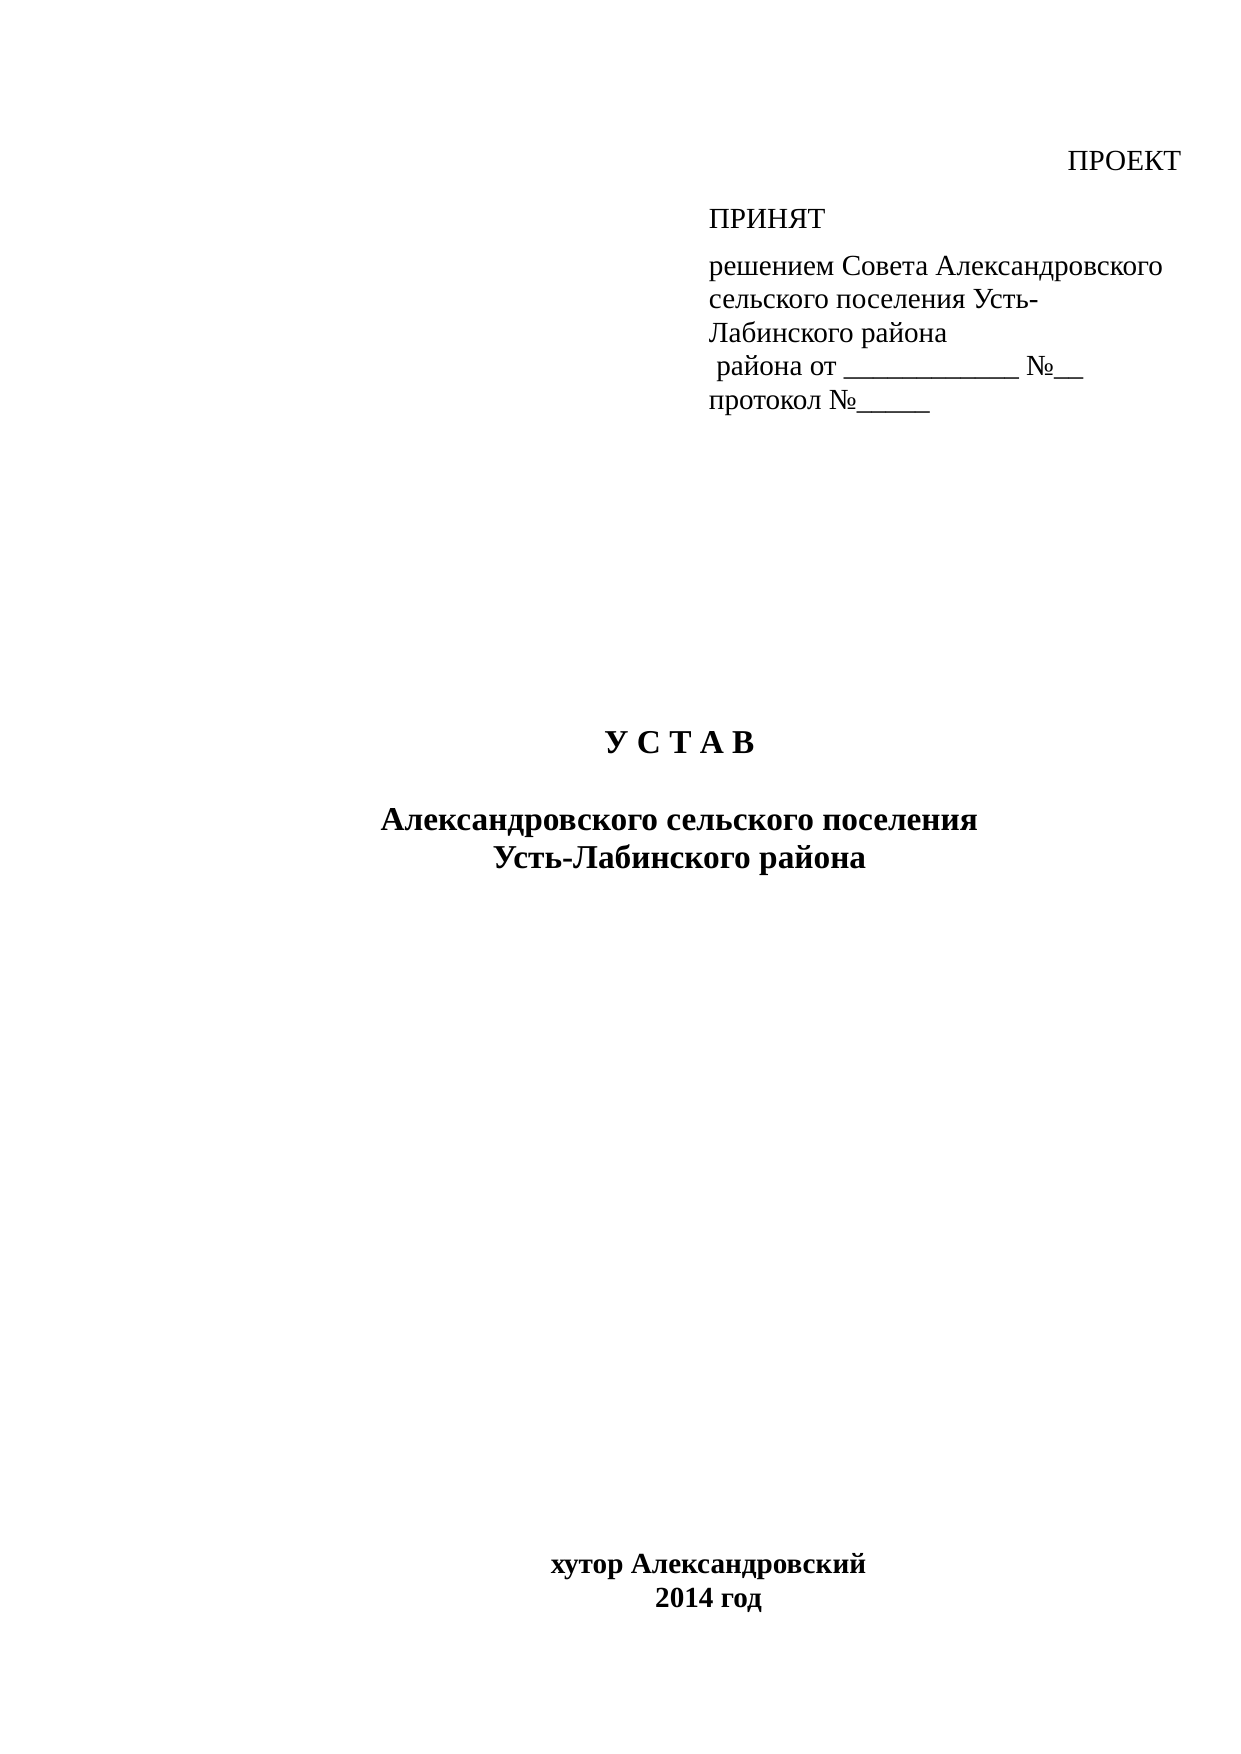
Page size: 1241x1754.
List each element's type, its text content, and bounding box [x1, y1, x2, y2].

text хутор Александровский [177, 1546, 1181, 1580]
text решением Совета Александровского [177, 248, 1183, 281]
subtitle У С Т А В [177, 722, 1181, 760]
text протокол №_____ [177, 382, 1183, 415]
text 2014 год [177, 1580, 1181, 1613]
text Лабинского района [177, 315, 1183, 348]
text Усть-Лабинского района [177, 837, 1181, 875]
text сельского поселения Усть- [177, 281, 1183, 315]
text ПРОЕКТ [177, 143, 1181, 177]
text ПРИНЯТ [177, 202, 1181, 235]
text Александровского сельского поселения [177, 799, 1181, 837]
text района от ____________ №__ [177, 348, 1183, 382]
